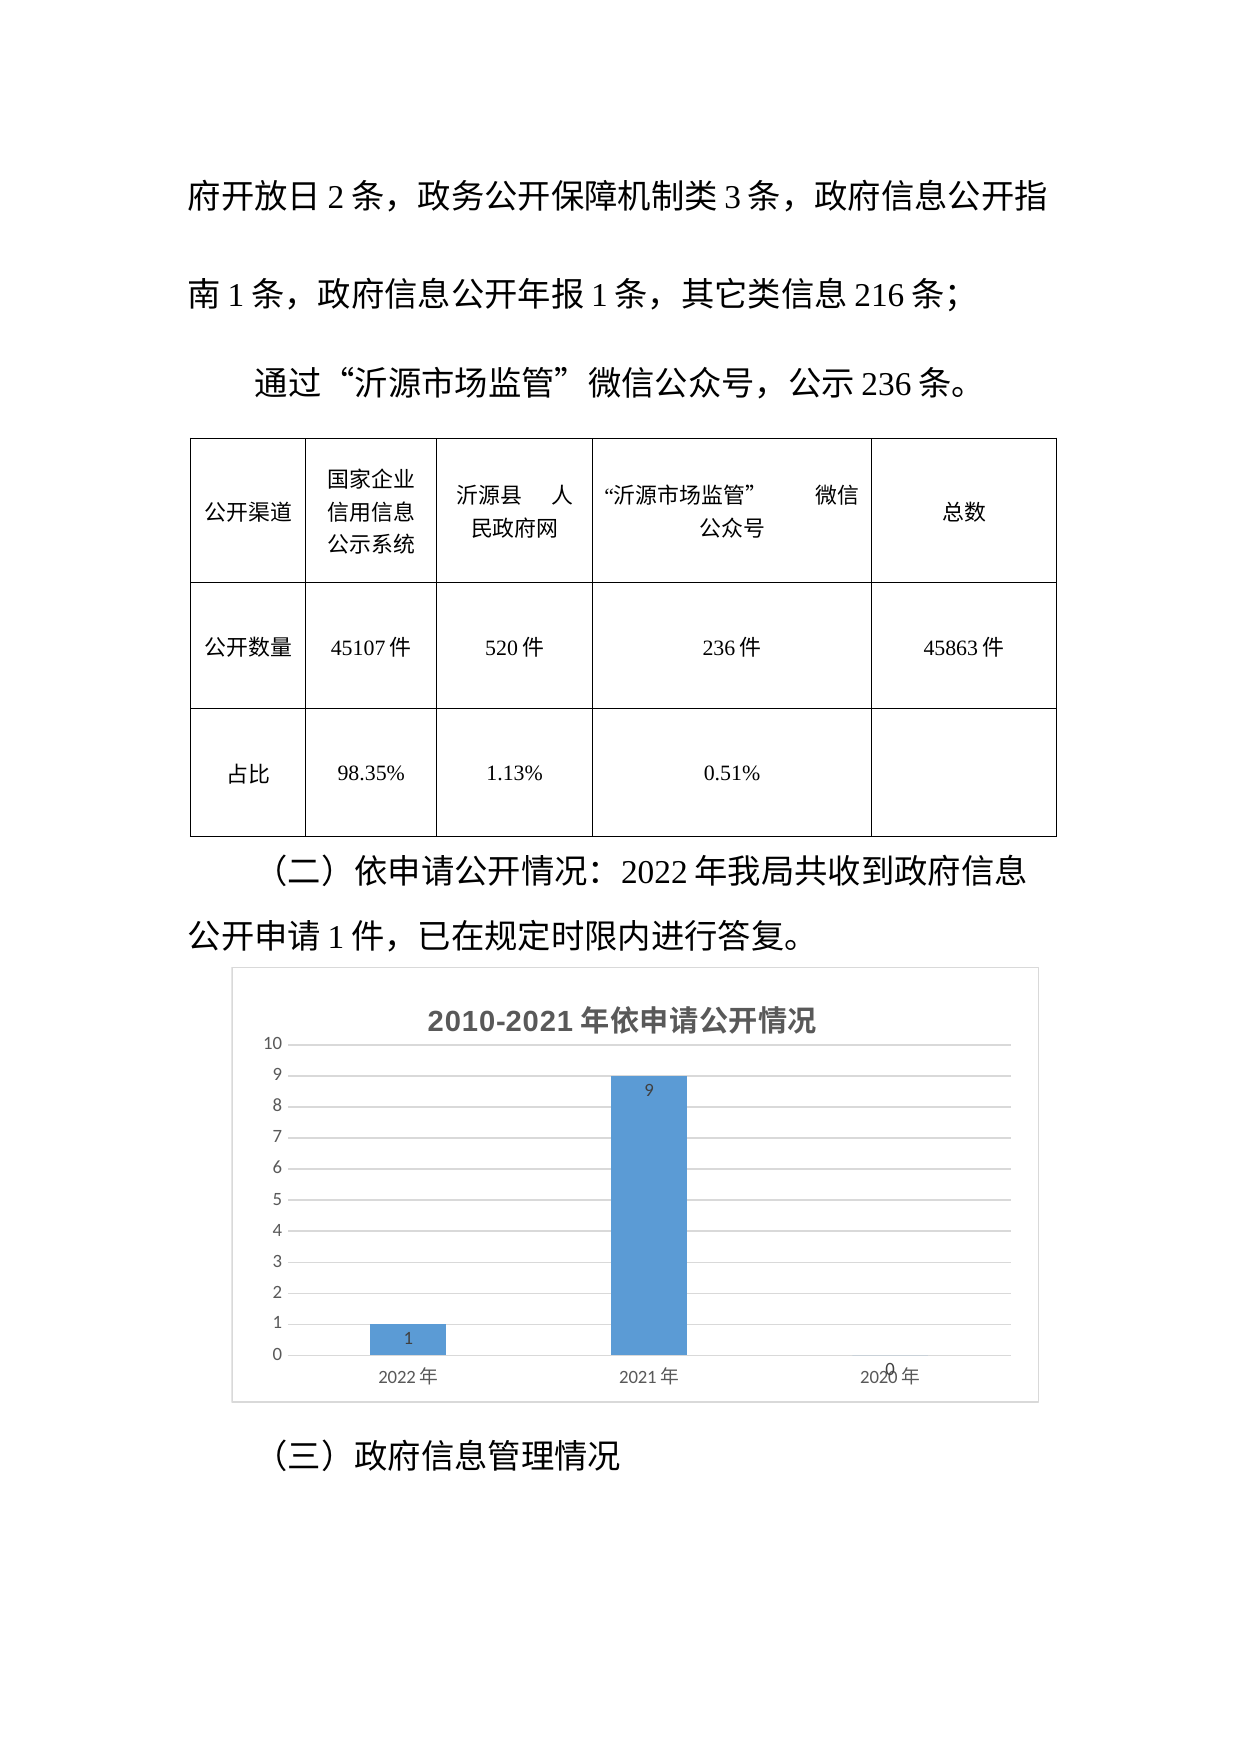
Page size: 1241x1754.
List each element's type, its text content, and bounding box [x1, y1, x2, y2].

table_header 沂源县 人民政府网 [437, 439, 592, 582]
list （三）政府信息管理情况 [187, 1422, 1053, 1487]
table_cell 1.13% [437, 709, 592, 836]
table_cell 236件 [593, 583, 871, 708]
table_header 公开渠道 [191, 439, 305, 582]
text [187, 162, 1053, 324]
table_cell 98.35% [306, 709, 436, 836]
table_header “沂源市场监管” 微信公众号 [593, 439, 871, 582]
table_header 总数 [872, 439, 1056, 582]
table_cell [872, 709, 1056, 836]
table_cell 0.51% [593, 709, 871, 836]
list （二）依申请公开情况：2022年我局共收到政府信息公开申请1件，已在规定时限内进行答复。 [187, 837, 1053, 967]
table_cell 45863件 [872, 583, 1056, 708]
table_cell 占比 [191, 709, 305, 836]
table_cell 520件 [437, 583, 592, 708]
text 通过“沂源市场监管”微信公众号，公示236条。 [187, 348, 1053, 413]
table_cell 公开数量 [191, 583, 305, 708]
table_header 国家企业信用信息公示系统 [306, 439, 436, 582]
table_cell 45107件 [306, 583, 436, 708]
